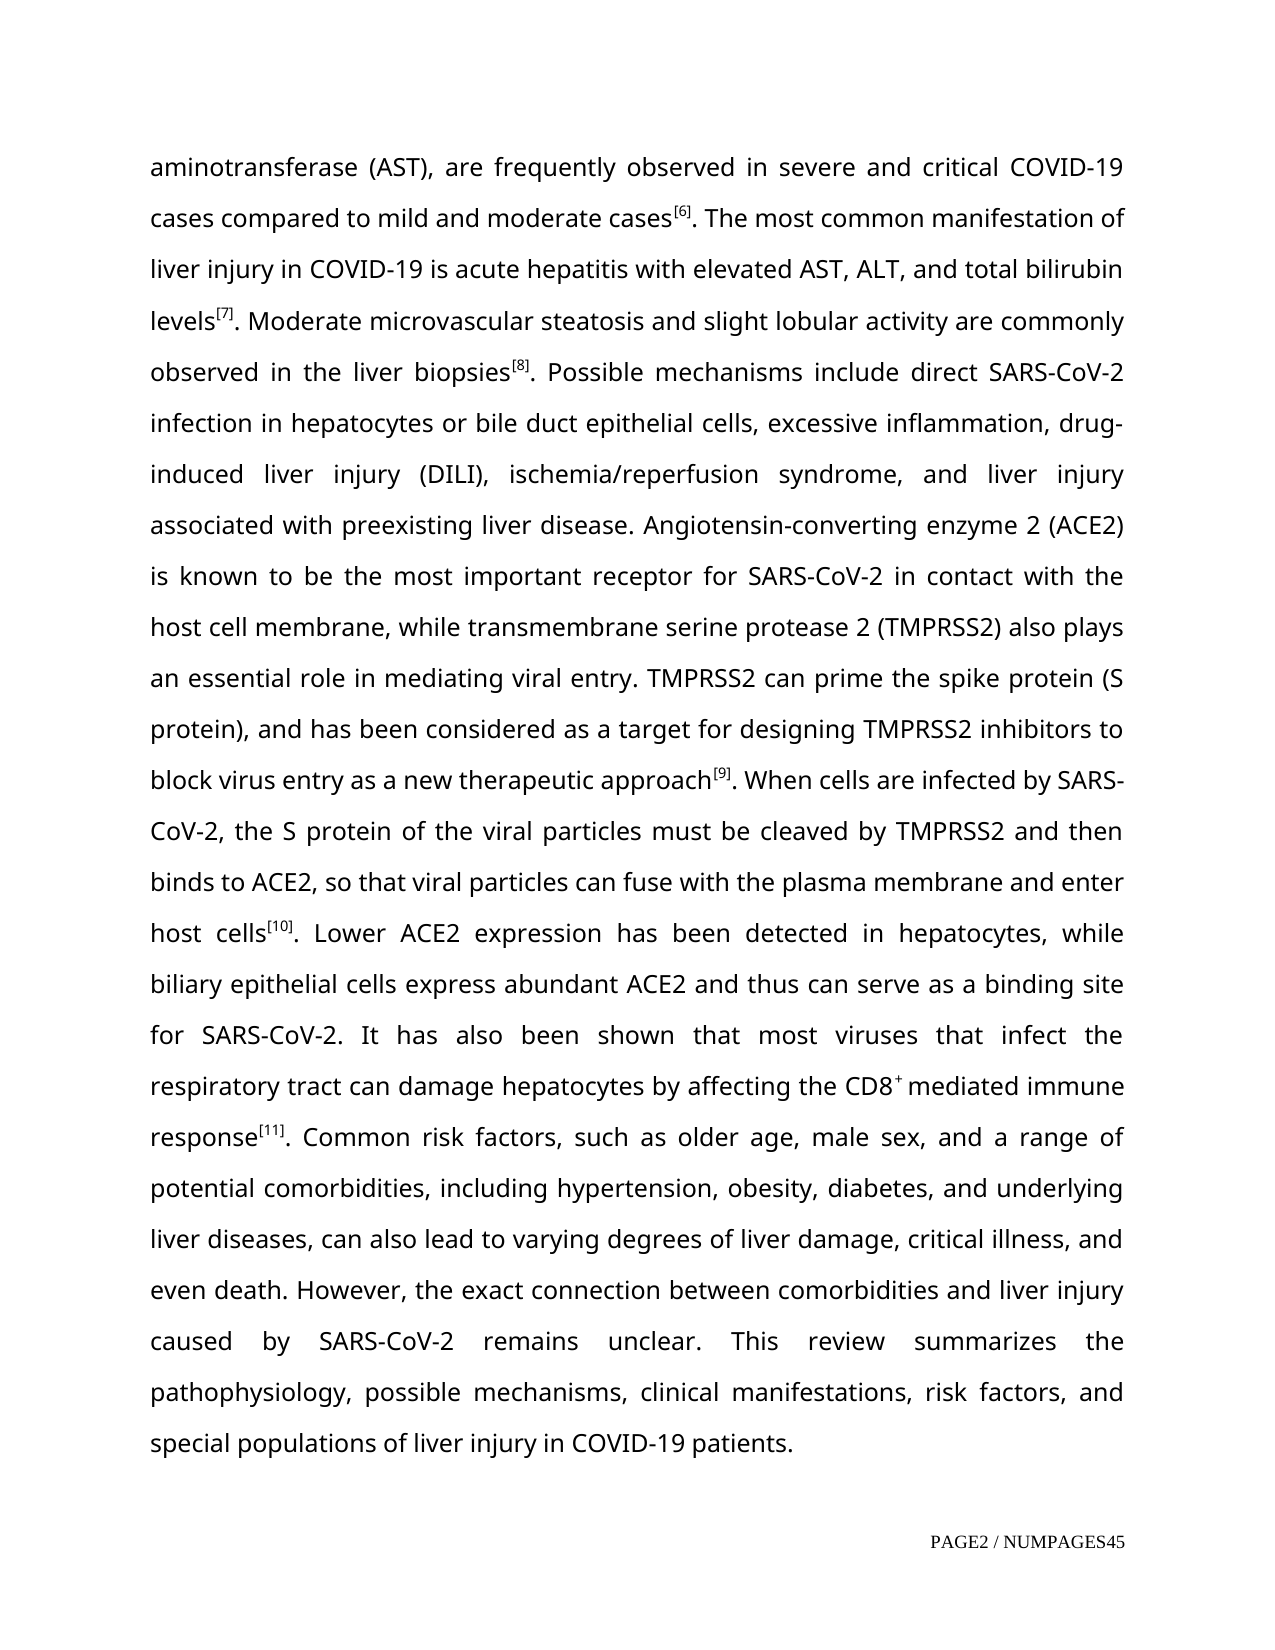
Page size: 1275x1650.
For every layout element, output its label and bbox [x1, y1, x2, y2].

text [150, 150, 1125, 1460]
